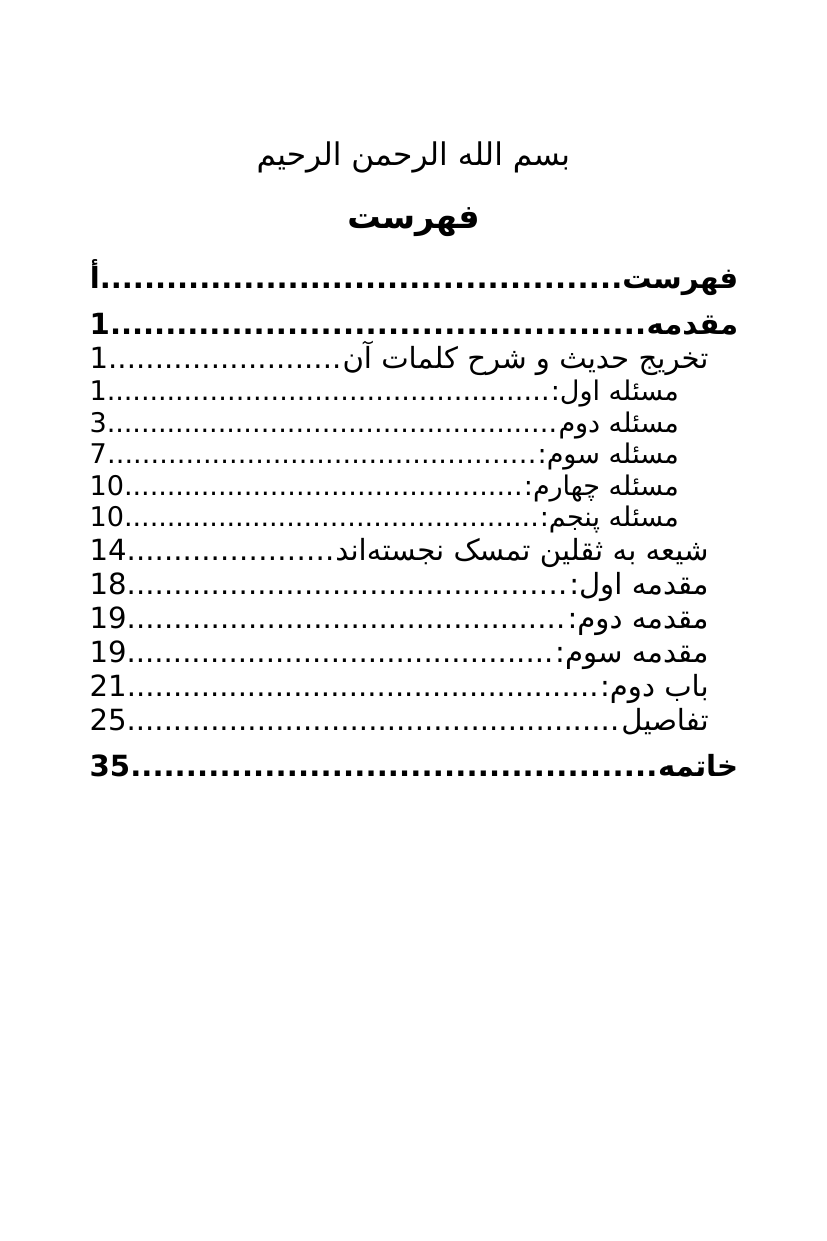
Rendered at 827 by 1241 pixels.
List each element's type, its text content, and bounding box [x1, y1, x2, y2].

text مسئله اول: 1 [89, 376, 679, 407]
text شیعه به ثقلین تمسک نجسته‌اند 14 [89, 533, 708, 567]
text باب دوم: 21 [89, 669, 708, 703]
text مقدمه دوم: 19 [89, 601, 708, 635]
text تفاصیل 25 [89, 703, 708, 737]
text مقدمه 1 [89, 308, 738, 342]
text مسئله چهارم: 10 [89, 470, 679, 502]
subtitle بسم الله الرحمن الرحیم [89, 136, 738, 172]
text خاتمه 35 [89, 749, 738, 783]
text مقدمه اول: 18 [89, 567, 708, 601]
text مسئله پنجم: 10 [89, 502, 679, 533]
text مسئله دوم 3 [89, 407, 679, 439]
text مسئله سوم: 7 [89, 439, 679, 470]
text مقدمه سوم: 19 [89, 635, 708, 669]
text فهرست [89, 197, 738, 236]
text فهرست ‌أ [89, 261, 738, 295]
text تخریج حدیث و شرح کلمات آن 1 [89, 342, 708, 376]
